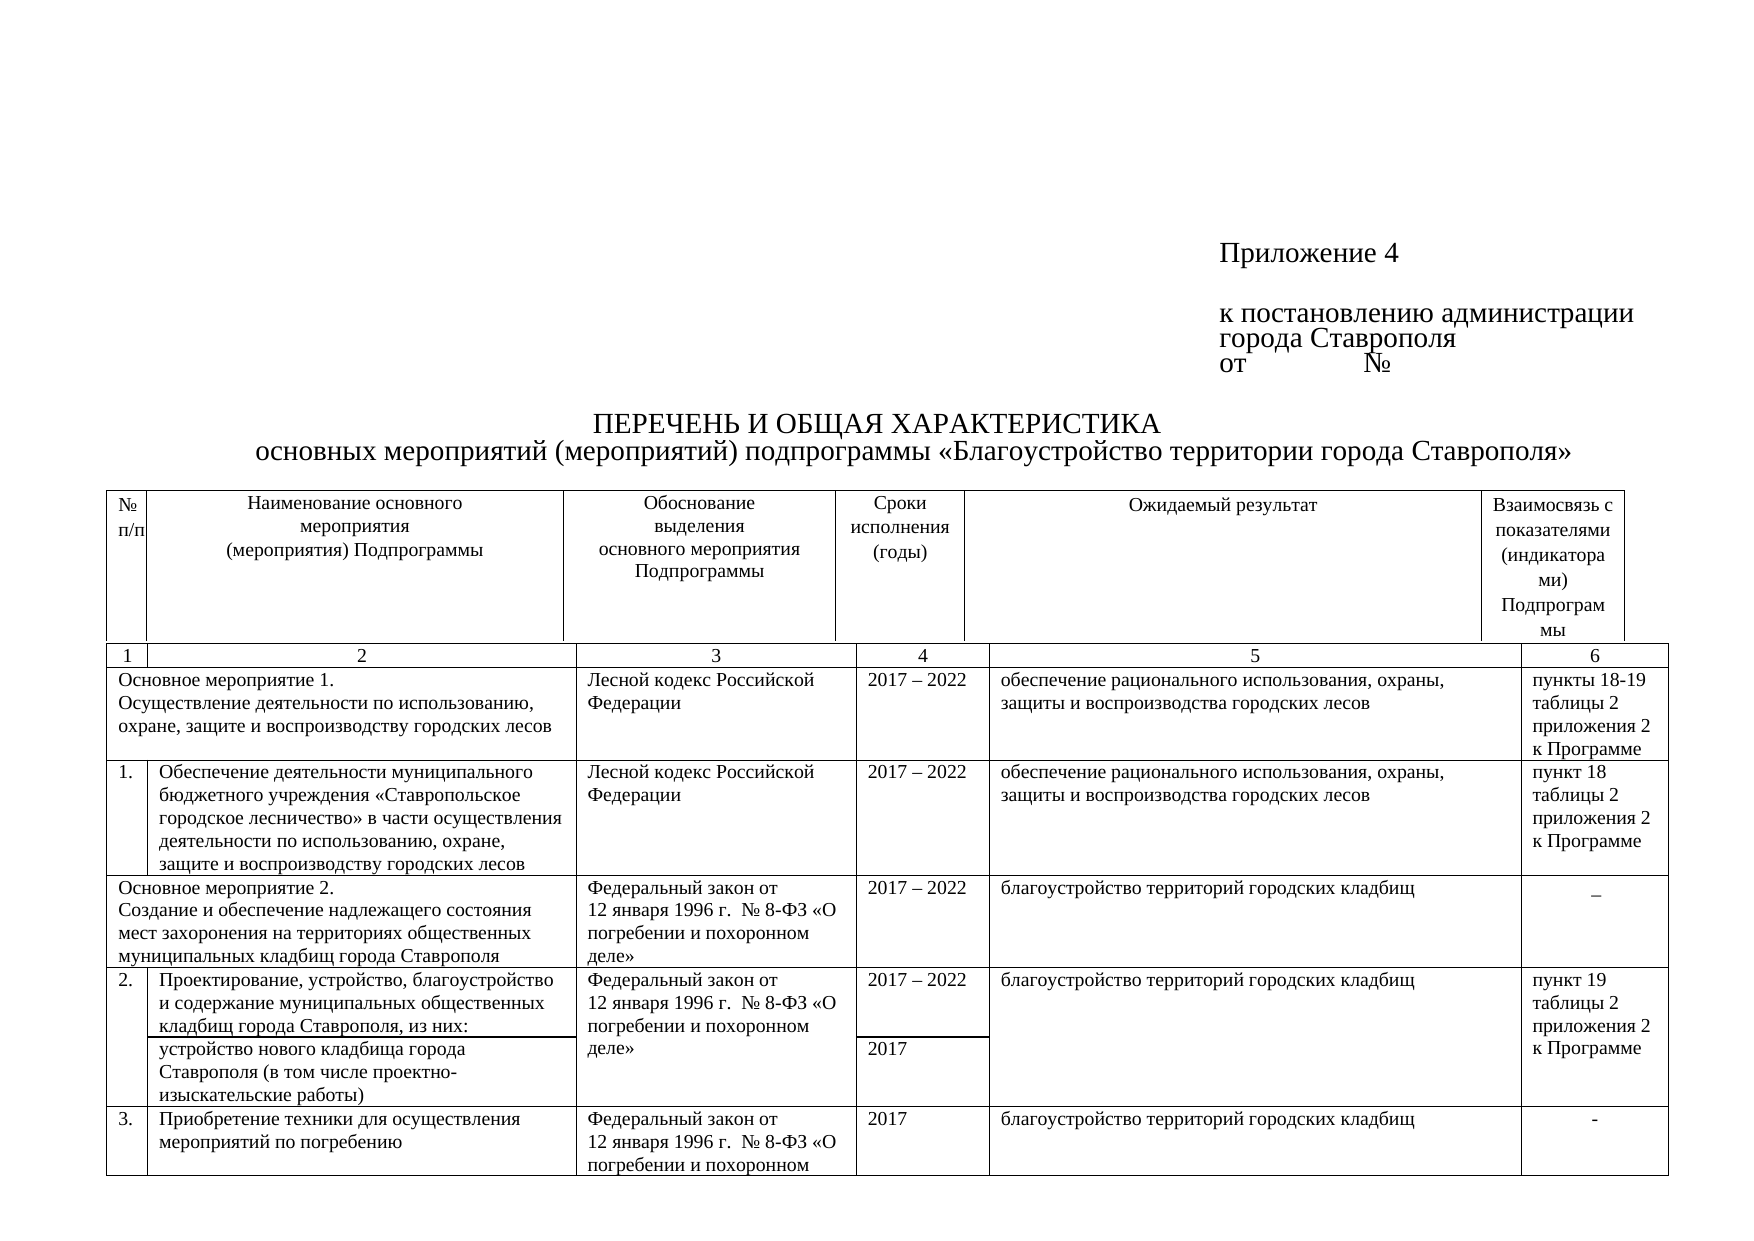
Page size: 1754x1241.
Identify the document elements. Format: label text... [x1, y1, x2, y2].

table_cell Основное мероприятие 2. Создание и обеспечение надлежащего состояния мест захоронения на территориях общественных муниципальных кладбищ города Ставрополя [107, 876, 576, 967]
table_cell Лесной кодекс Российской Федерации [577, 668, 856, 759]
table_cell благоустройство территорий городских кладбищ [990, 968, 1521, 1106]
table_cell пункт 18 таблицы 2 приложения 2 к Программе [1522, 761, 1668, 874]
table_cell 2017 – 2022 [857, 668, 989, 759]
table_cell устройство нового кладбища города Ставрополя (в том числе проектно-изыскательские работы) [148, 1038, 576, 1106]
table_header Ожидаемый результат [965, 491, 1481, 641]
table_cell 2017 [857, 1107, 989, 1175]
table_cell благоустройство территорий городских кладбищ [990, 876, 1521, 967]
table_header 2 [148, 644, 576, 667]
table_header 5 [990, 644, 1521, 667]
table_cell 1. [107, 761, 147, 874]
table_header № п/п [107, 491, 146, 641]
table_cell Федеральный закон от 12 января 1996 г. № 8-ФЗ «О погребении и похоронном деле» [577, 968, 856, 1106]
table_cell пункты 18-19 таблицы 2 приложения 2 к Программе [1522, 668, 1668, 759]
text основных мероприятий (мероприятий) подпрограммы «Благоустройство территории города Ставрополя» [118, 440, 561, 465]
text Приложение 4 [118, 236, 1636, 269]
table_cell обеспечение рационального использования, охраны, защиты и воспроизводства городских лесов [990, 761, 1521, 874]
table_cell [148, 1107, 576, 1175]
table_cell Основное мероприятие 1. Осуществление деятельности по использованию, охране, защите и воспроизводству городских лесов [107, 668, 576, 759]
table_cell 3. [107, 1107, 147, 1175]
table_header 4 [857, 644, 989, 667]
table_cell 2017 [857, 1038, 989, 1106]
text города Ставрополя [118, 328, 1636, 353]
table_header 1 [107, 644, 147, 667]
table_header Сроки исполнения (годы) [836, 491, 964, 641]
table_header Взаимосвязь с показателями (индикатора ми) Подпрограм мы [1482, 491, 1624, 641]
table_header Наименование основного мероприятия (мероприятия) Подпрограммы [147, 491, 563, 641]
table_cell 2. [107, 968, 147, 1106]
table_cell 2017 – 2022 [857, 761, 989, 874]
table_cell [577, 1107, 856, 1175]
table_header 6 [1522, 644, 1668, 667]
table_cell пункт 19 таблицы 2 приложения 2 к Программе [1522, 968, 1668, 1106]
table_cell Проектирование, устройство, благоустройство и содержание муниципальных общественных кладбищ города Ставрополя, из них: [148, 968, 576, 1036]
table_header 3 [577, 644, 856, 667]
table_cell Федеральный закон от 12 января 1996 г. № 8-ФЗ «О погребении и похоронном деле» [577, 876, 856, 967]
table_cell Лесной кодекс Российской Федерации [577, 761, 856, 874]
text ПЕРЕЧЕНЬ И ОБЩАЯ ХАРАКТЕРИСТИКА [118, 406, 1636, 440]
table_cell _ [1522, 876, 1668, 967]
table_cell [990, 1107, 1521, 1175]
table_header Обоснование выделения основного мероприятия Подпрограммы [564, 491, 835, 641]
text от № [118, 353, 1636, 378]
table_cell - [1522, 1107, 1668, 1175]
table_cell 2017 – 2022 [857, 968, 989, 1036]
table_cell 2017 – 2022 [857, 876, 989, 967]
text основных мероприятий (мероприятий) подпрограммы «Благоустройство территории города Ставрополя» [558, 440, 1636, 465]
text к постановлению администрации [118, 303, 1636, 328]
table_cell обеспечение рационального использования, охраны, защиты и воспроизводства городских лесов [990, 668, 1521, 759]
table_cell Обеспечение деятельности муниципального бюджетного учреждения «Ставропольское городское лесничество» в части осуществления деятельности по использованию, охране, защите и воспроизводству городских лесов [148, 761, 576, 874]
